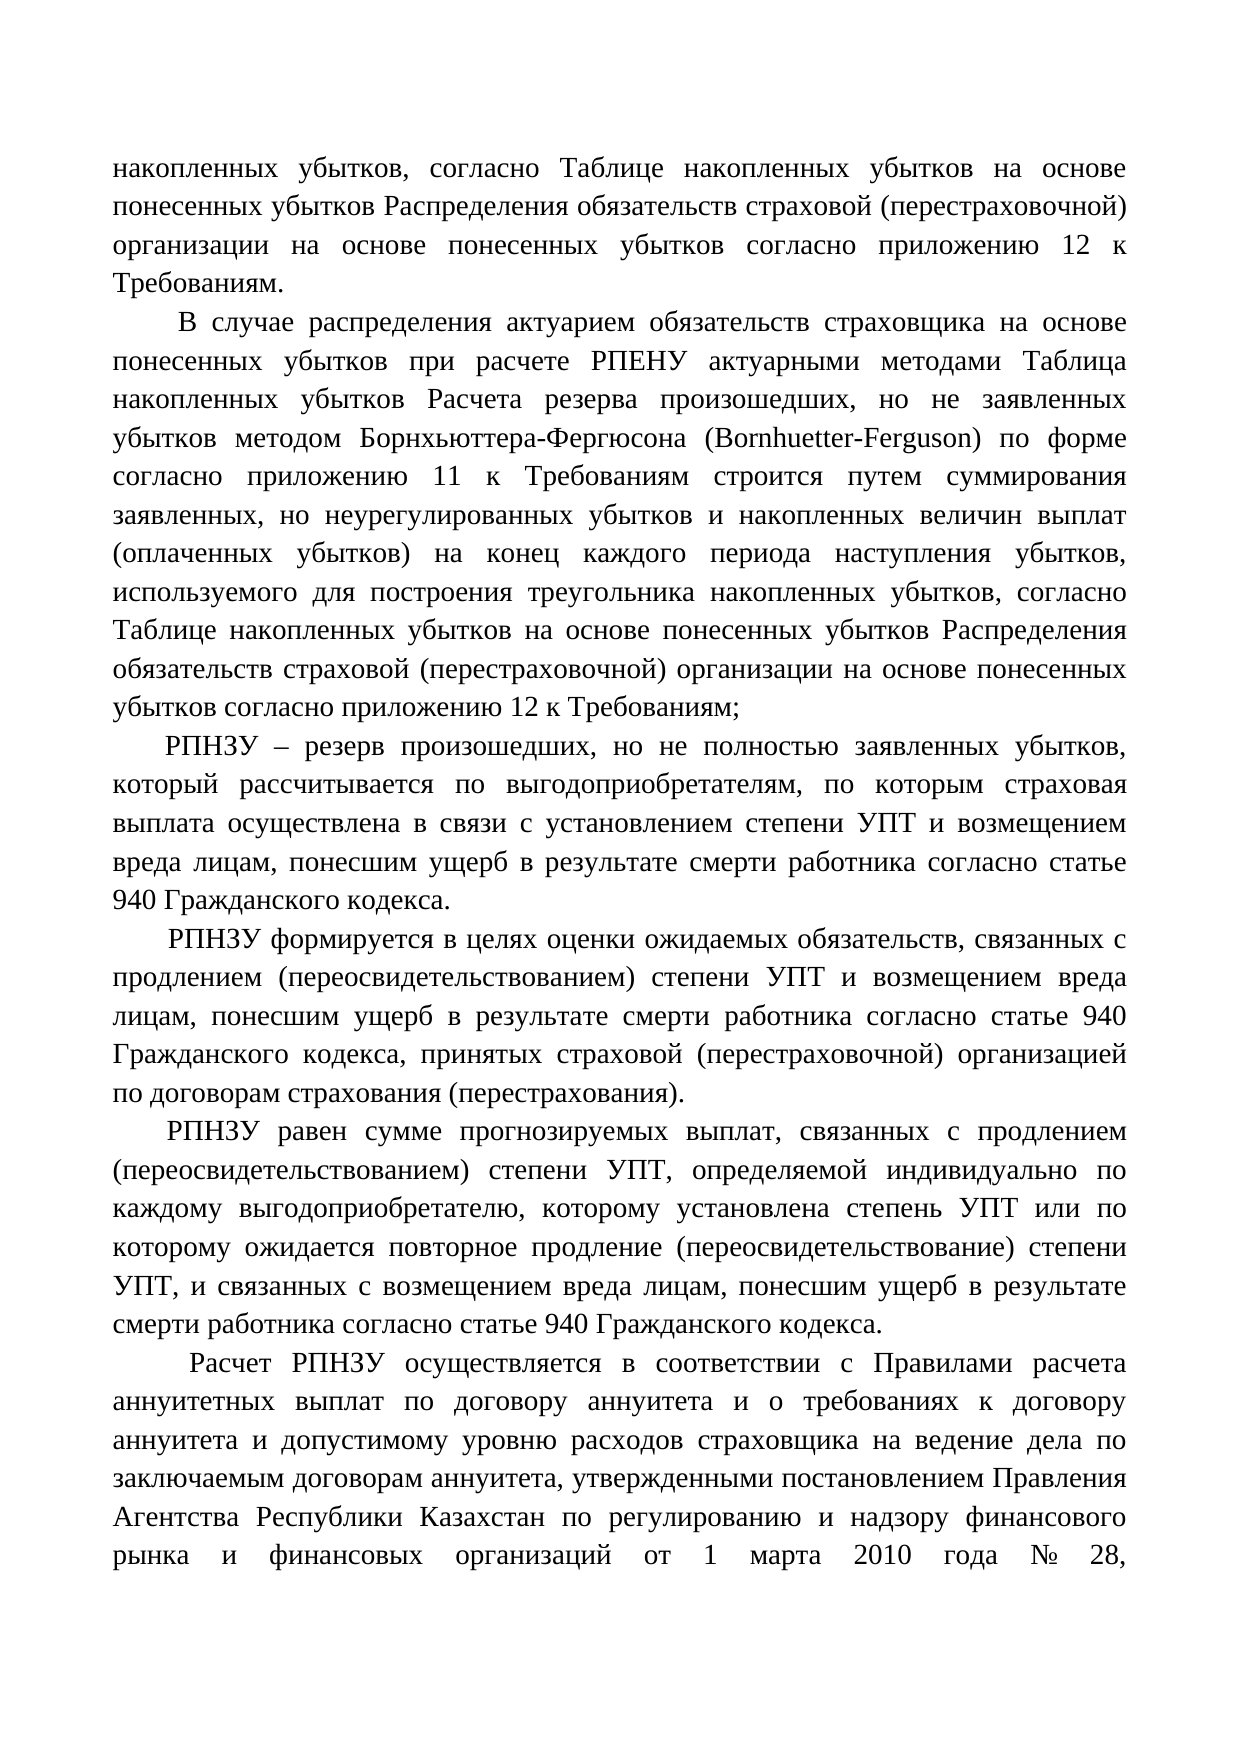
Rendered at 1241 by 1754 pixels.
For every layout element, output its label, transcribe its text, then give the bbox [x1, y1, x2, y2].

text РПНЗУ равен сумме прогнозируемых выплат, связанных с продлением (переосвидетельствованием) степени УПТ, определяемой индивидуально по каждому выгодоприобретателю, которому установлена степень УПТ или по которому ожидается повторное продление (переосвидетельствование) степени УПТ, и связанных с возмещением вреда лицам, понесшим ущерб в результате смерти работника согласно статье 940 Гражданского кодекса. [112, 1113, 1128, 1340]
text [112, 1345, 1128, 1571]
text В случае распределения актуарием обязательств страховщика на основе понесенных убытков при расчете РПЕНУ актуарными методами Таблица накопленных убытков Расчета резерва произошедших, но не заявленных убытков методом Борнхьюттера-Фергюсона (Bornhuetter-Ferguson) по форме согласно приложению 11 к Требованиям строится путем суммирования заявленных, но неурегулированных убытков и накопленных величин выплат (оплаченных убытков) на конец каждого периода наступления убытков, используемого для построения треугольника накопленных убытков, согласно Таблице накопленных убытков на основе понесенных убытков Распределения обязательств страховой (перестраховочной) организации на основе понесенных убытков согласно приложению 12 к Требованиям; [112, 304, 1128, 723]
text РПНЗУ – резерв произошедших, но не полностью заявленных убытков, который рассчитывается по выгодоприобретателям, по которым страховая выплата осуществлена в связи с установлением степени УПТ и возмещением вреда лицам, понесшим ущерб в результате смерти работника согласно статье 940 Гражданского кодекса. [112, 728, 1128, 916]
text РПНЗУ формируется в целях оценки ожидаемых обязательств, связанных с продлением (переосвидетельствованием) степени УПТ и возмещением вреда лицам, понесшим ущерб в результате смерти работника согласно статье 940 Гражданского кодекса, принятых страховой (перестраховочной) организацией по договорам страхования (перестрахования). [112, 921, 1128, 1108]
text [112, 150, 1128, 299]
